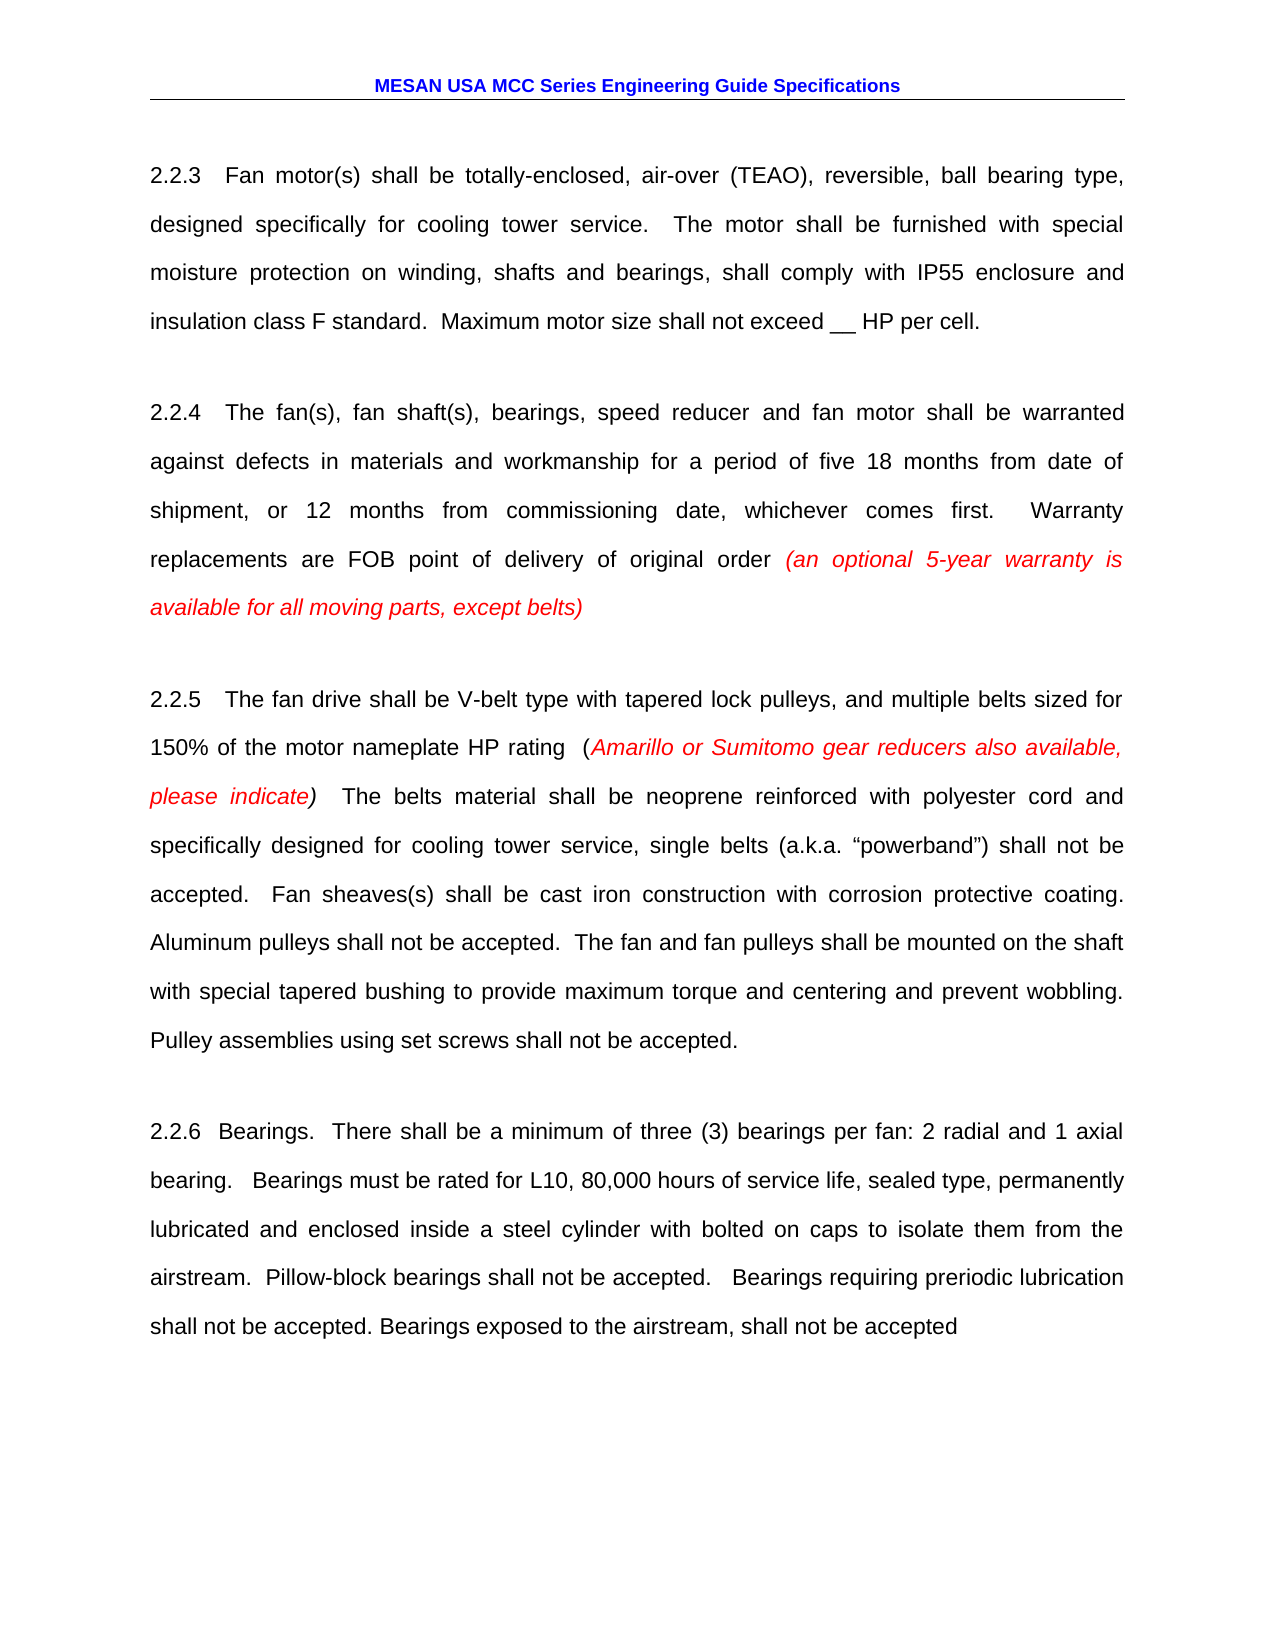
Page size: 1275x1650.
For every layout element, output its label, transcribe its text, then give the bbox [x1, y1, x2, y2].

text 2.2.3 Fan motor(s) shall be totally-enclosed, air-over (TEAO), reversible, ball bearing type, designed specifically for cooling tower service. The motor shall be furnished with special moisture protection on winding, shafts and bearings, shall comply with IP55 enclosure and insulation class F standard. Maximum motor size shall not exceed __ HP per cell. [150, 159, 1125, 337]
text 2.2.6 Bearings. There shall be a minimum of three (3) bearings per fan: 2 radial and 1 axial bearing. Bearings must be rated for L10, 80,000 hours of service life, sealed type, permanently lubricated and enclosed inside a steel cylinder with bolted on caps to isolate them from the airstream. Pillow-block bearings shall not be accepted. Bearings requiring preriodic lubrication shall not be accepted. Bearings exposed to the airstream, shall not be accepted [150, 1115, 1125, 1342]
text 2.2.4 The fan(s), fan shaft(s), bearings, speed reducer and fan motor shall be warranted against defects in materials and workmanship for a period of five 18 months from date of shipment, or 12 months from commissioning date, whichever comes first. Warranty replacements are FOB point of delivery of original order (an optional 5-year warranty is available for all moving parts, except belts) [150, 396, 1125, 624]
text 2.2.5 The fan drive shall be V-belt type with tapered lock pulleys, and multiple belts sized for 150% of the motor nameplate HP rating (Amarillo or Sumitomo gear reducers also available, please indicate) The belts material shall be neoprene reinforced with polyester cord and specifically designed for cooling tower service, single belts (a.k.a. “powerband”) shall not be accepted. Fan sheaves(s) shall be cast iron construction with corrosion protective coating. Aluminum pulleys shall not be accepted. The fan and fan pulleys shall be mounted on the shaft with special tapered bushing to provide maximum torque and centering and prevent wobbling. Pulley assemblies using set screws shall not be accepted. [150, 682, 1125, 1056]
